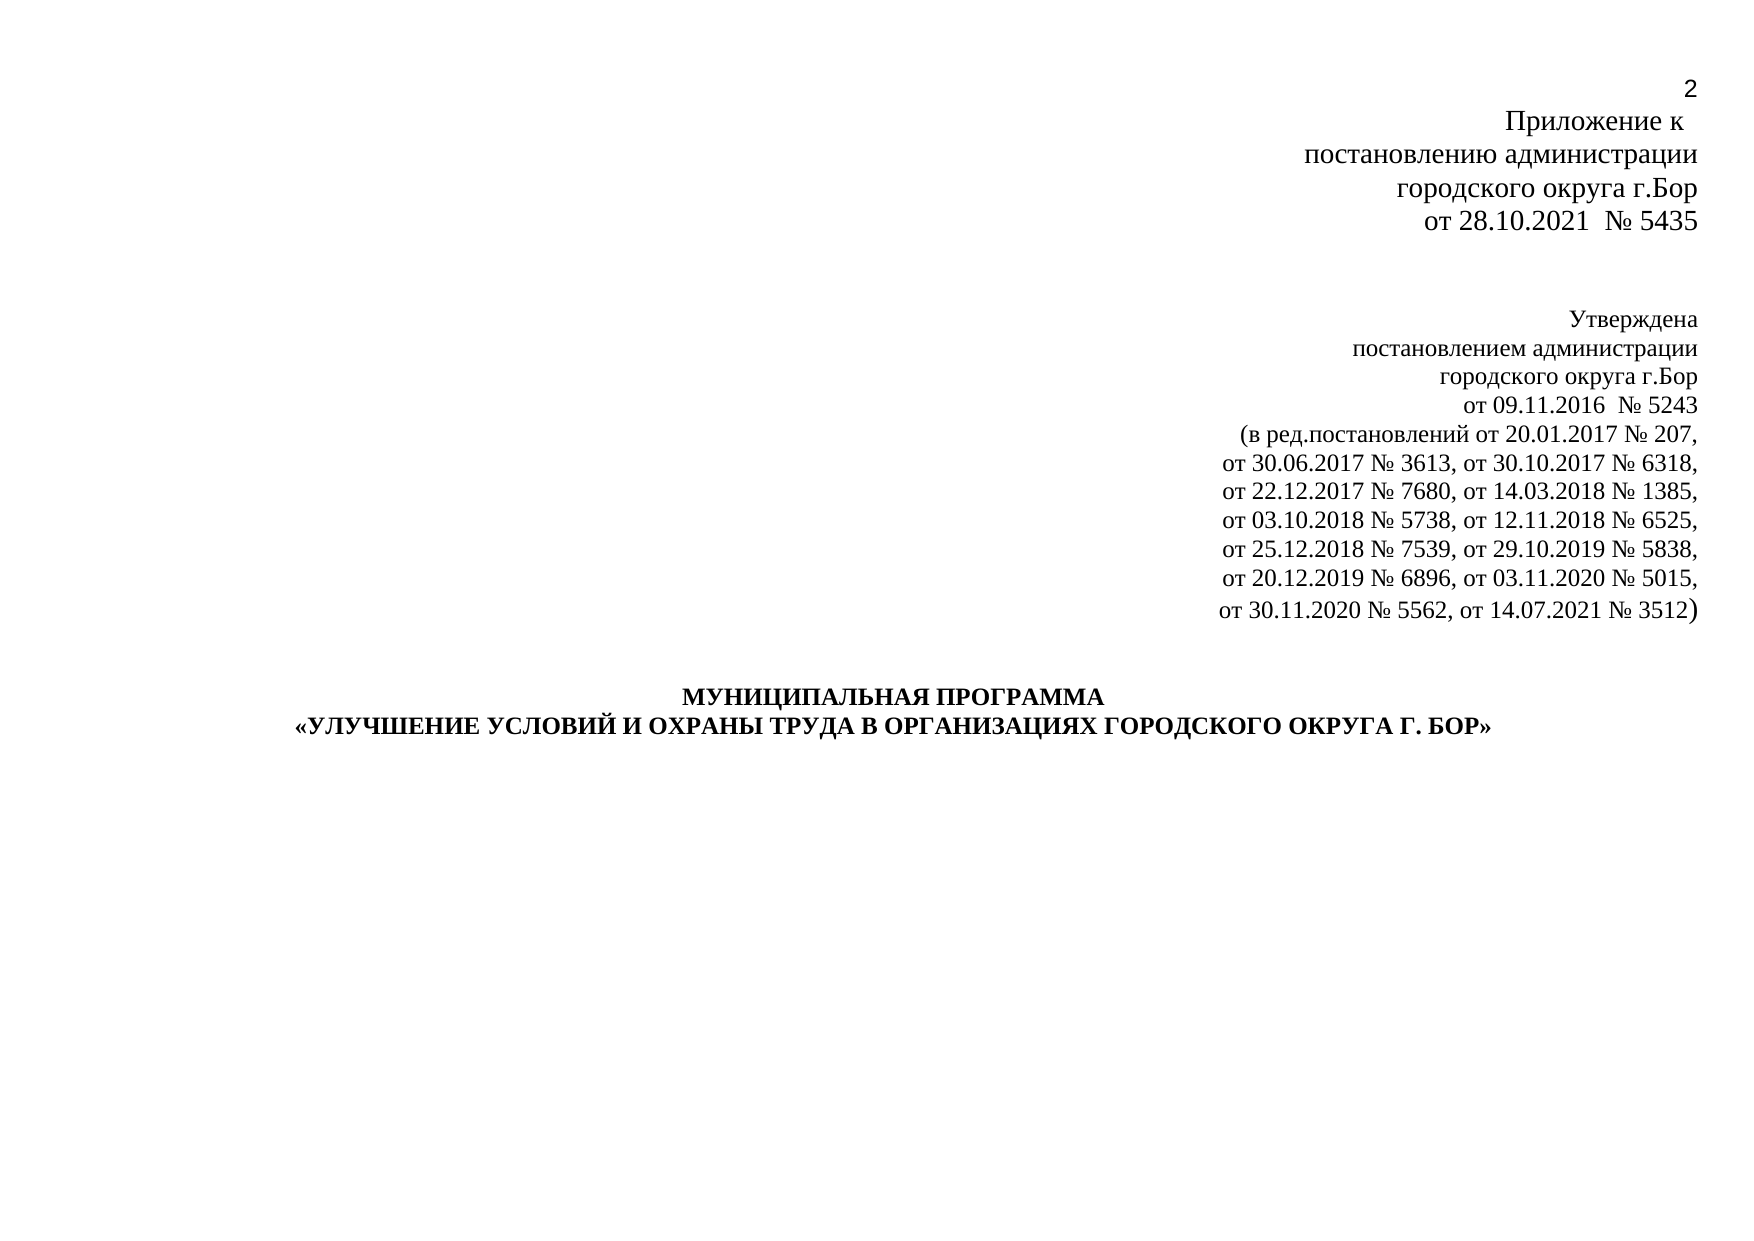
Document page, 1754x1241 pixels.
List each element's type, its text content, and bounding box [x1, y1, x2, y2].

text «Улучшение условий и охраны труда в организациях городского округа г. Бор» [89, 711, 1698, 740]
text от 09.11.2016 № 5243 [89, 390, 1698, 419]
text постановлению администрации [89, 136, 1698, 170]
text от 30.06.2017 № 3613, от 30.10.2017 № 6318, [89, 448, 1698, 476]
text от 28.10.2021 № 5435 [89, 203, 1698, 237]
text от 03.10.2018 № 5738, от 12.11.2018 № 6525, [89, 505, 1698, 534]
text городского округа г.Бор [89, 361, 1698, 390]
text Утверждена [89, 304, 1698, 333]
text Приложение к [89, 103, 1698, 136]
text городского округа г.Бор [89, 170, 1698, 203]
text постановлением администрации [89, 333, 1698, 361]
text (в ред.постановлений от 20.01.2017 № 207, [89, 419, 1698, 448]
text от 30.11.2020 № 5562, от 14.07.2021 № 3512) [89, 591, 1698, 625]
text Муниципальная программа [89, 682, 1698, 711]
text от 22.12.2017 № 7680, от 14.03.2018 № 1385, [89, 476, 1698, 505]
text от 20.12.2019 № 6896, от 03.11.2020 № 5015, [89, 563, 1698, 591]
text от 25.12.2018 № 7539, от 29.10.2019 № 5838, [89, 534, 1698, 563]
